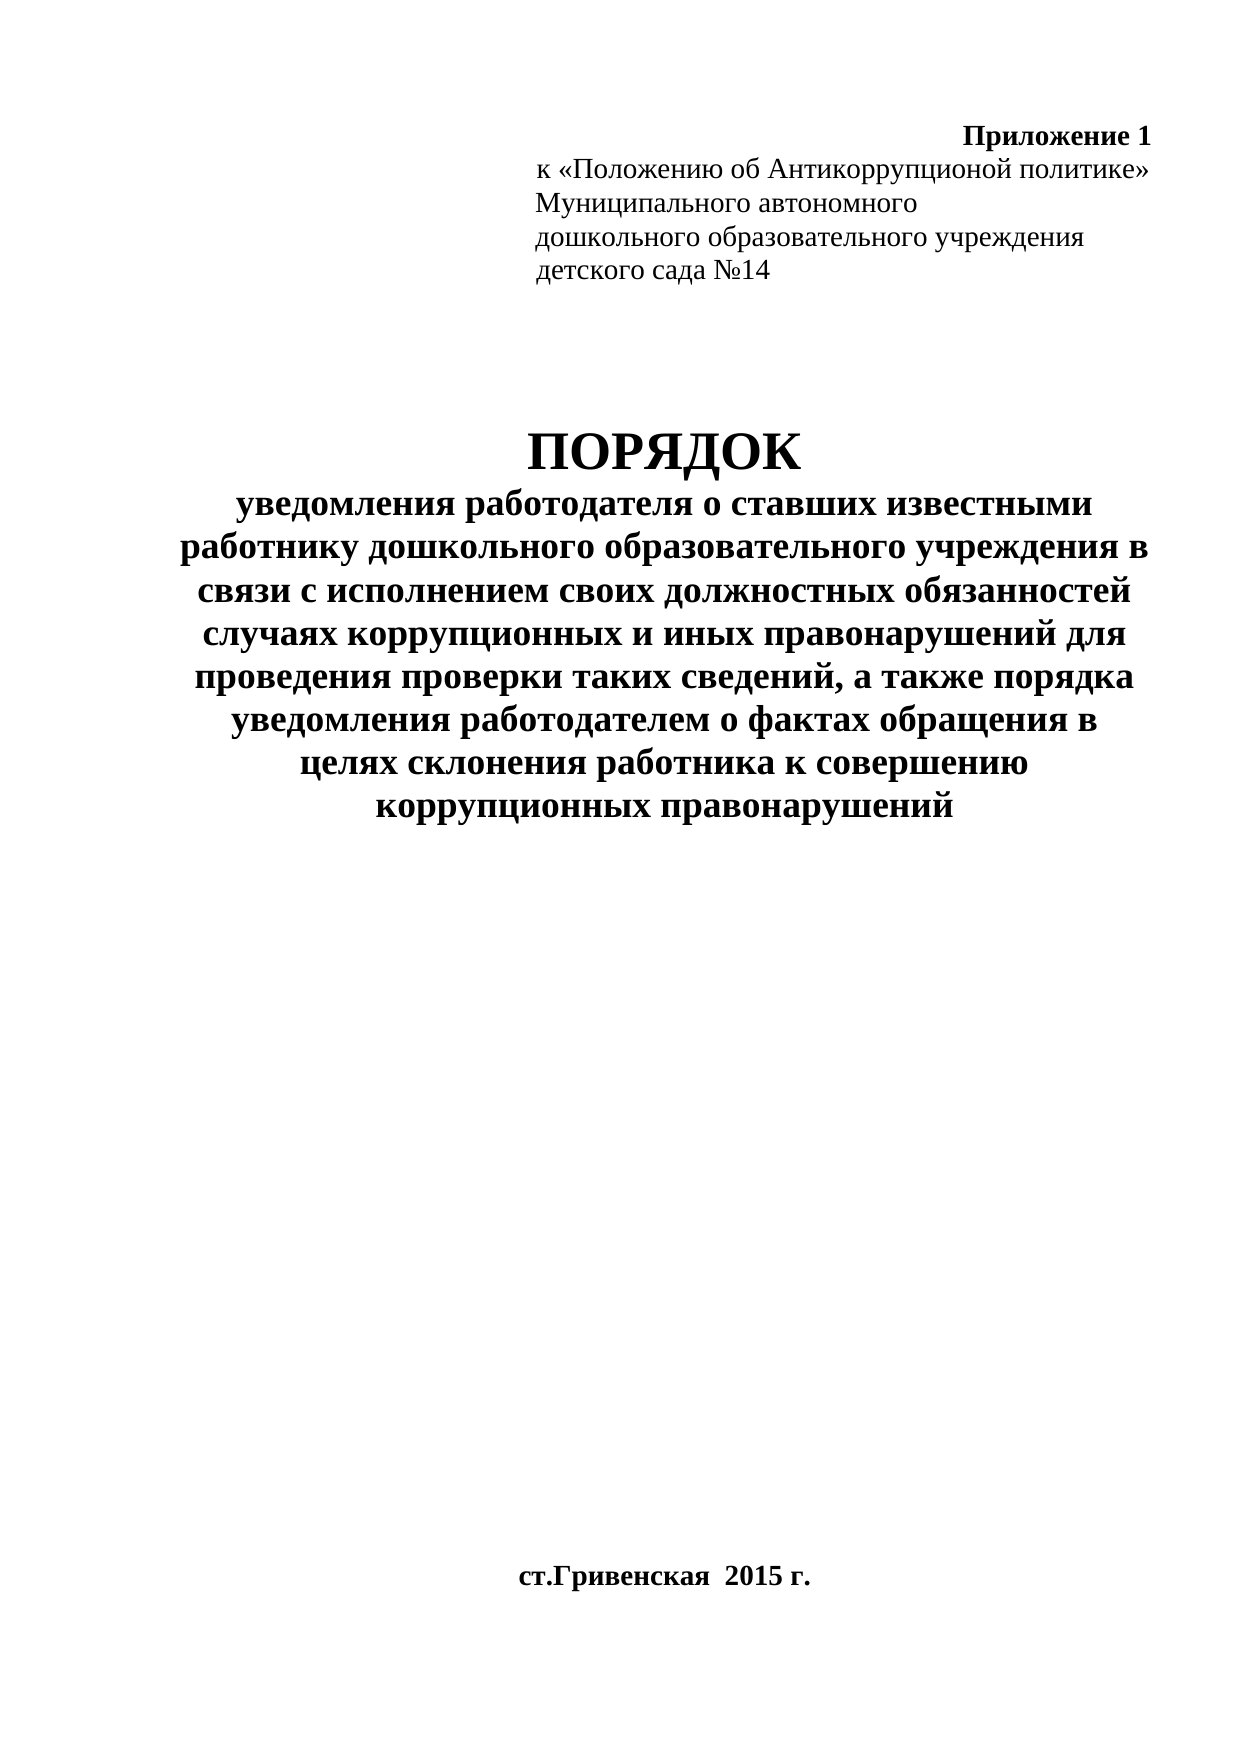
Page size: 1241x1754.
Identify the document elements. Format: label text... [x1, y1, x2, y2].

text Приложение 1 [177, 118, 1152, 152]
text к «Положению об Антикоррупционой политике» [177, 152, 1152, 185]
text ПОРЯДОК [177, 418, 1152, 481]
text дошкольного образовательного учреждения [88, 219, 1152, 252]
text уведомления работодателя о ставших известными работнику дошкольного образовательного учреждения в связи с исполнением своих должностных обязанностей случаях коррупционных и иных правонарушений для проведения проверки таких сведений, а также порядка уведомления работодателем о фактах обращения в целях склонения работника к совершению коррупционных правонарушений [177, 481, 1152, 826]
text Муниципального автономного [177, 185, 1152, 219]
text ст.Гривенская 2015 г. [177, 1558, 1152, 1592]
text детского сада №14 [88, 252, 1152, 286]
